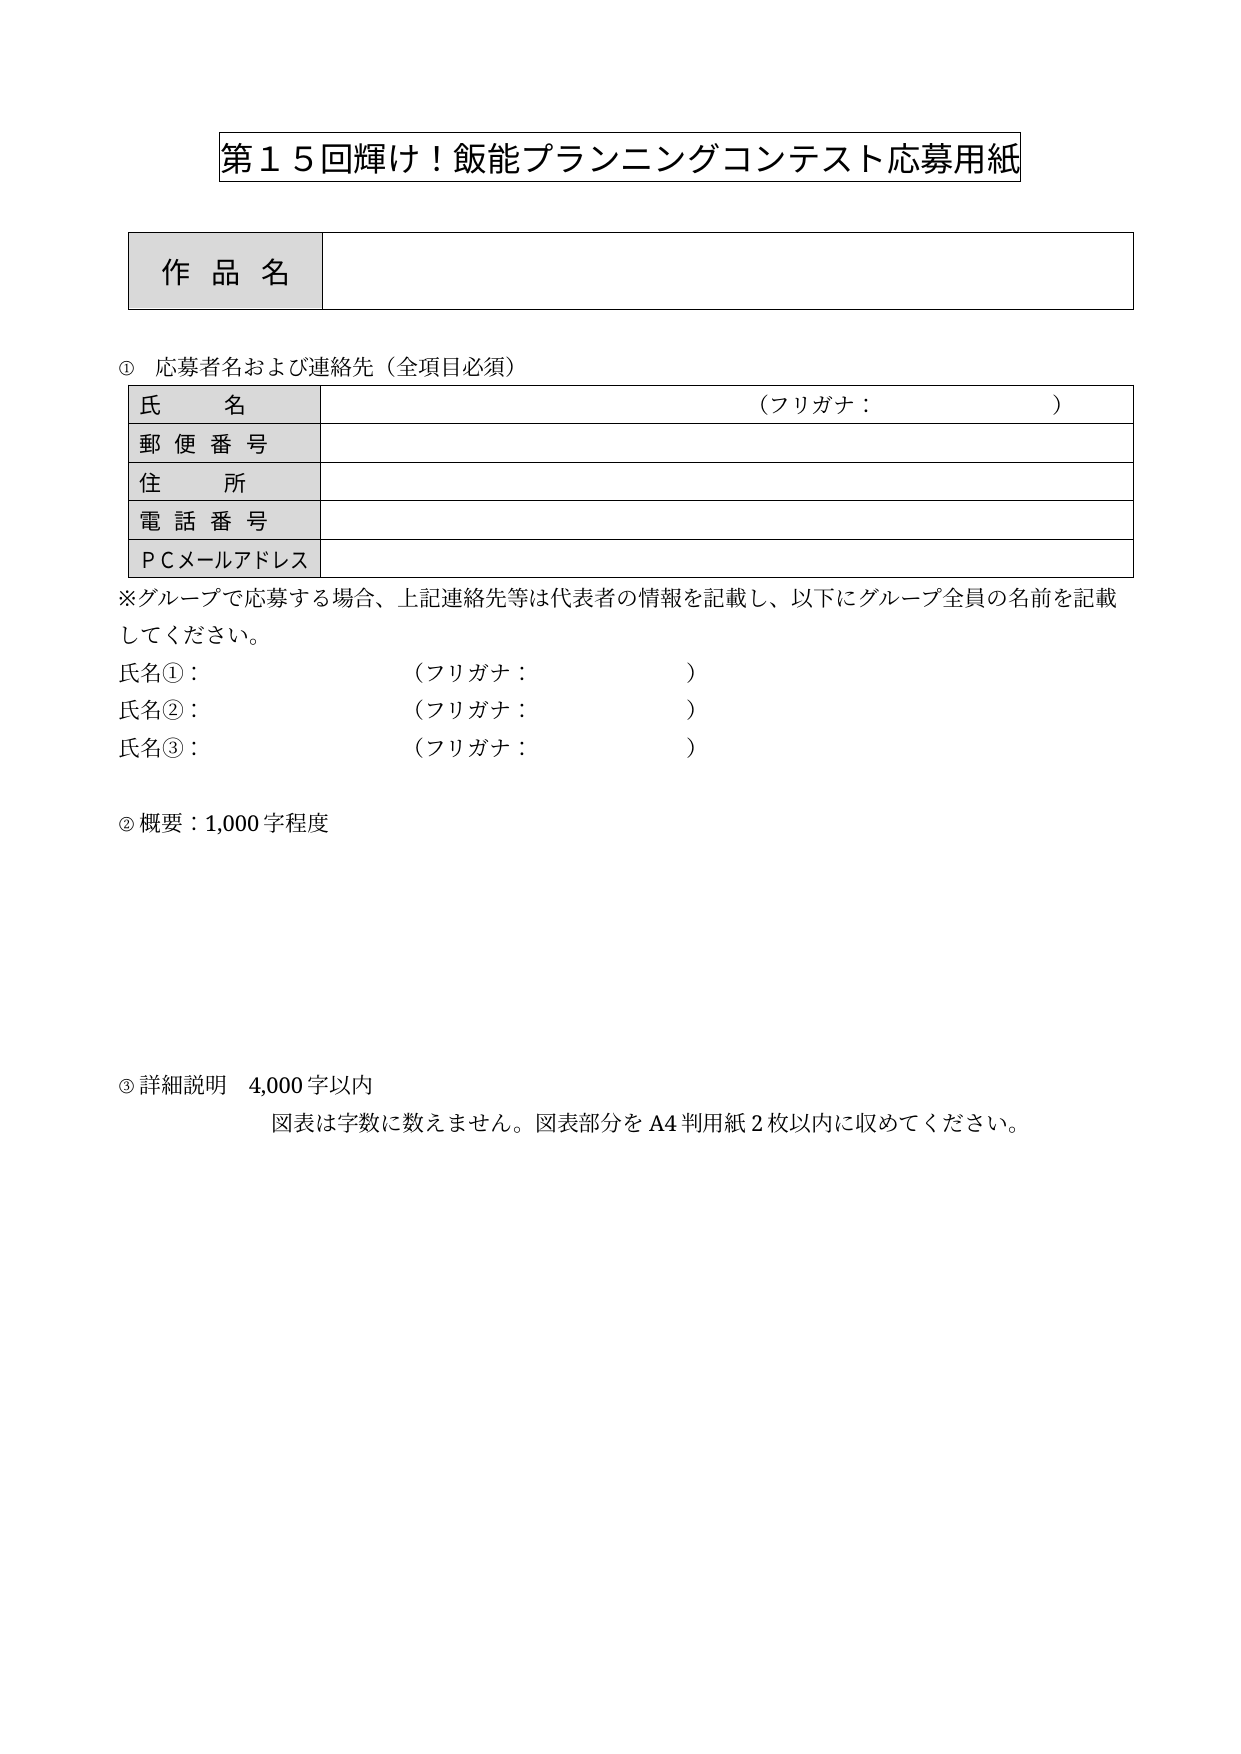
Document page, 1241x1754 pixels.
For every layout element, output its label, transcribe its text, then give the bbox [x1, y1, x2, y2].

text 氏名①： （フリガナ： ） [118, 653, 1122, 691]
text 氏名③： （フリガナ： ） [118, 728, 1122, 766]
table_cell [321, 540, 1133, 577]
text ②概要：1,000字程度 [118, 803, 1122, 841]
table_cell ＰＣメールアドレス [129, 540, 320, 577]
table_cell [321, 463, 1133, 500]
table_cell 郵便番号 [129, 424, 320, 462]
table_cell 住所 [129, 463, 320, 500]
text 図表は字数に数えません。図表部分をA4判用紙2枚以内に収めてください。 [118, 1103, 1122, 1141]
text 第１５回輝け！飯能プランニングコンテスト応募用紙 [118, 119, 1122, 194]
table_header [323, 233, 1133, 308]
text 氏名②： （フリガナ： ） [118, 691, 1122, 728]
table_header 氏名 [129, 386, 320, 423]
list 応募者名および連絡先（全項目必須） [118, 347, 1122, 384]
table_cell [321, 501, 1133, 539]
table_cell [321, 424, 1133, 462]
text ※グループで応募する場合、上記連絡先等は代表者の情報を記載し、以下にグループ全員の名前を記載してください。 [118, 578, 1122, 653]
text ③詳細説明 4,000字以内 [118, 1066, 1122, 1103]
table_header （フリガナ： ） [321, 386, 1133, 423]
table_cell 電話番号 [129, 501, 320, 539]
table_header 作品名 [129, 233, 322, 308]
